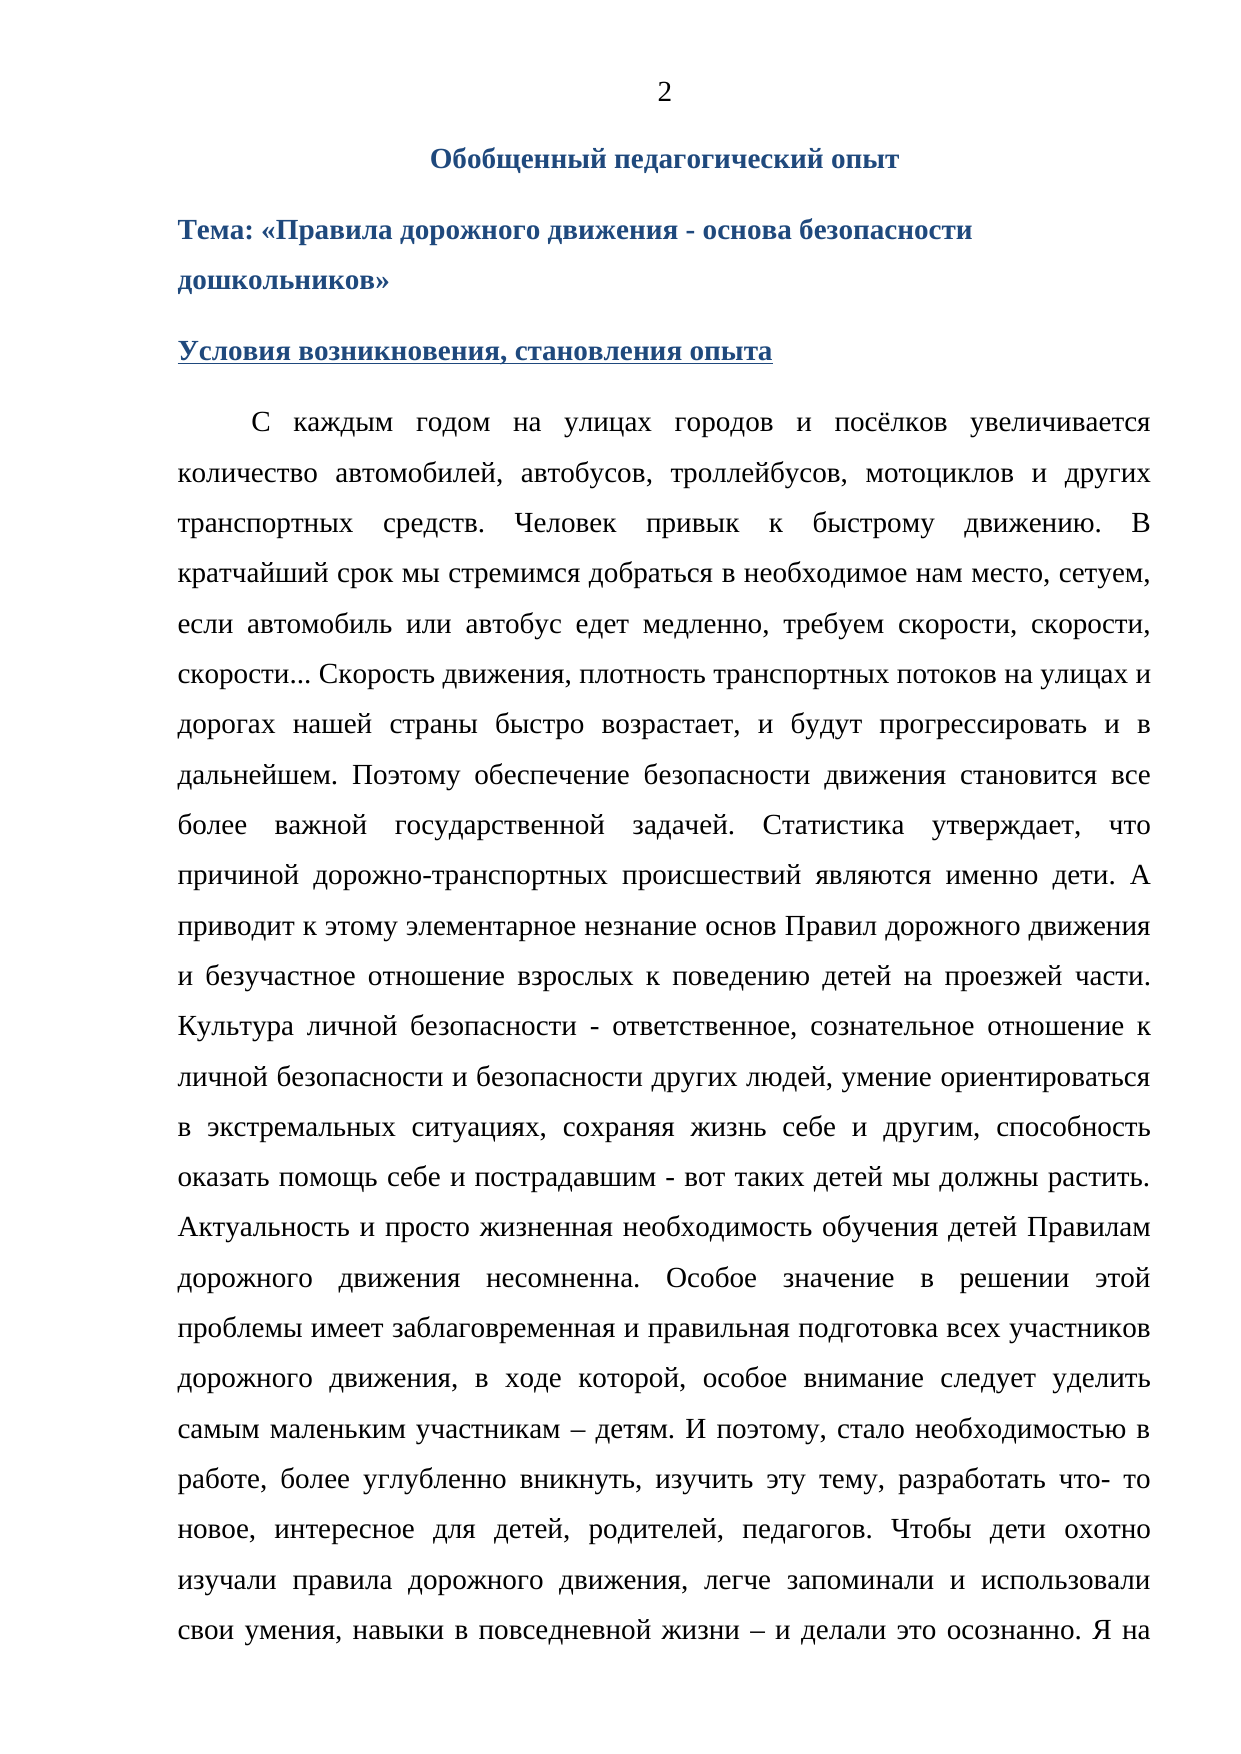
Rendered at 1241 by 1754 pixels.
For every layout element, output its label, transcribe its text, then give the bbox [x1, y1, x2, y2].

text Условия возникновения, становления опыта [177, 333, 1152, 367]
text Обобщенный педагогический опыт [177, 141, 1152, 174]
text Тема: «Правила дорожного движения - основа безопасности дошкольников» [177, 212, 1152, 296]
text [177, 404, 1152, 1646]
